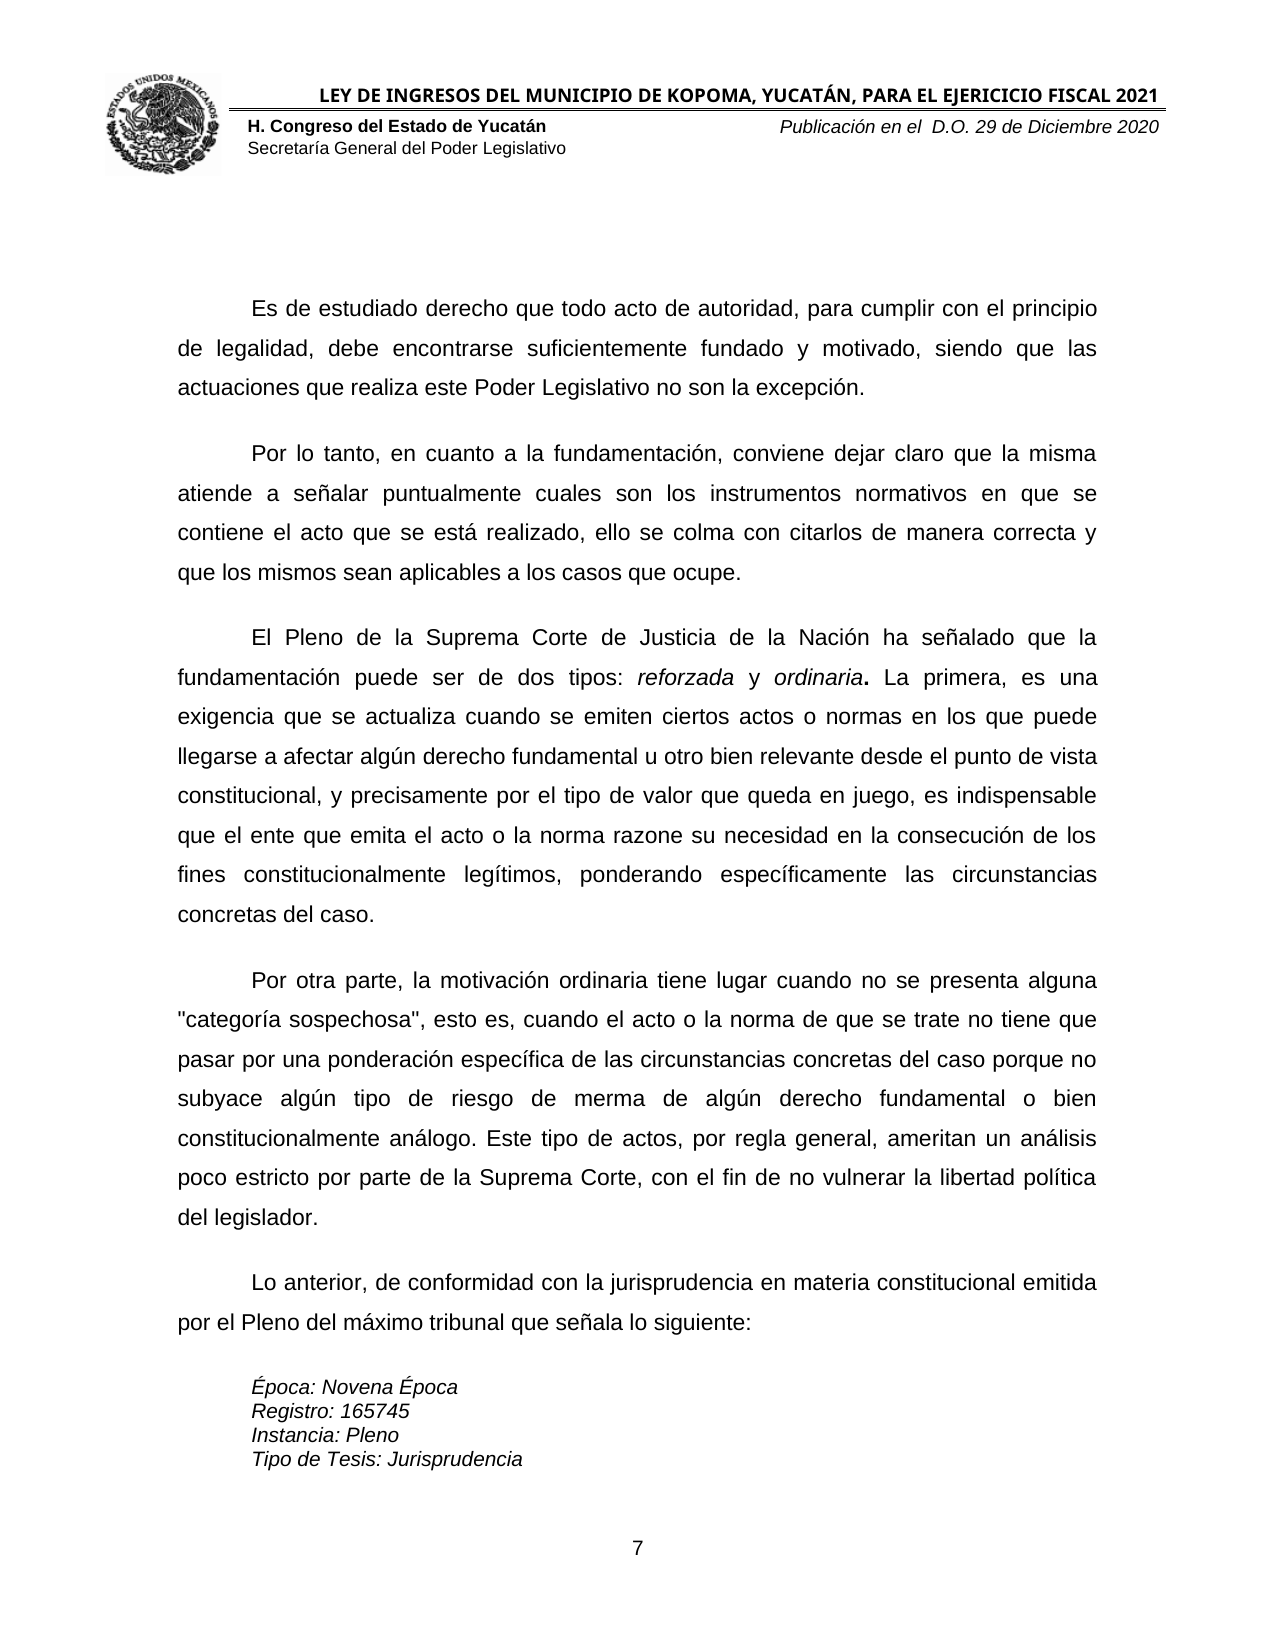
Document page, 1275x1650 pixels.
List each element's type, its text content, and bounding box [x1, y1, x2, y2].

text Es de estudiado derecho que todo acto de autoridad, para cumplir con el principio de legalidad, debe encontrarse suficientemente fundado y motivado, siendo que las actuaciones que realiza este Poder Legislativo no son la excepción. [177, 295, 1098, 401]
text El Pleno de la Suprema Corte de Justicia de la Nación ha señalado que la fundamentación puede ser de dos tipos: reforzada y ordinaria. La primera, es una exigencia que se actualiza cuando se emiten ciertos actos o normas en los que puede llegarse a afectar algún derecho fundamental u otro bien relevante desde el punto de vista constitucional, y precisamente por el tipo de valor que queda en juego, es indispensable que el ente que emita el acto o la norma razone su necesidad en la consecución de los fines constitucionalmente legítimos, ponderando específicamente las circunstancias concretas del caso. [177, 624, 1098, 927]
text Registro: 165745 [251, 1398, 1098, 1422]
text Por lo tanto, en cuanto a la fundamentación, conviene dejar claro que la misma atiende a señalar puntualmente cuales son los instrumentos normativos en que se contiene el acto que se está realizado, ello se colma con citarlos de manera correcta y que los mismos sean aplicables a los casos que ocupe. [177, 440, 1098, 585]
text Por otra parte, la motivación ordinaria tiene lugar cuando no se presenta alguna "categoría sospechosa", esto es, cuando el acto o la norma de que se trate no tiene que pasar por una ponderación específica de las circunstancias concretas del caso porque no subyace algún tipo de riesgo de merma de algún derecho fundamental o bien constitucionalmente análogo. Este tipo de actos, por regla general, ameritan un análisis poco estricto por parte de la Suprema Corte, con el fin de no vulnerar la libertad política del legislador. [177, 967, 1098, 1230]
text Lo anterior, de conformidad con la jurisprudencia en materia constitucional emitida por el Pleno del máximo tribunal que señala lo siguiente: [177, 1269, 1098, 1335]
text Tipo de Tesis: Jurisprudencia [251, 1446, 1098, 1470]
text Época: Novena Época [251, 1374, 1098, 1398]
text Instancia: Pleno [251, 1422, 1098, 1446]
